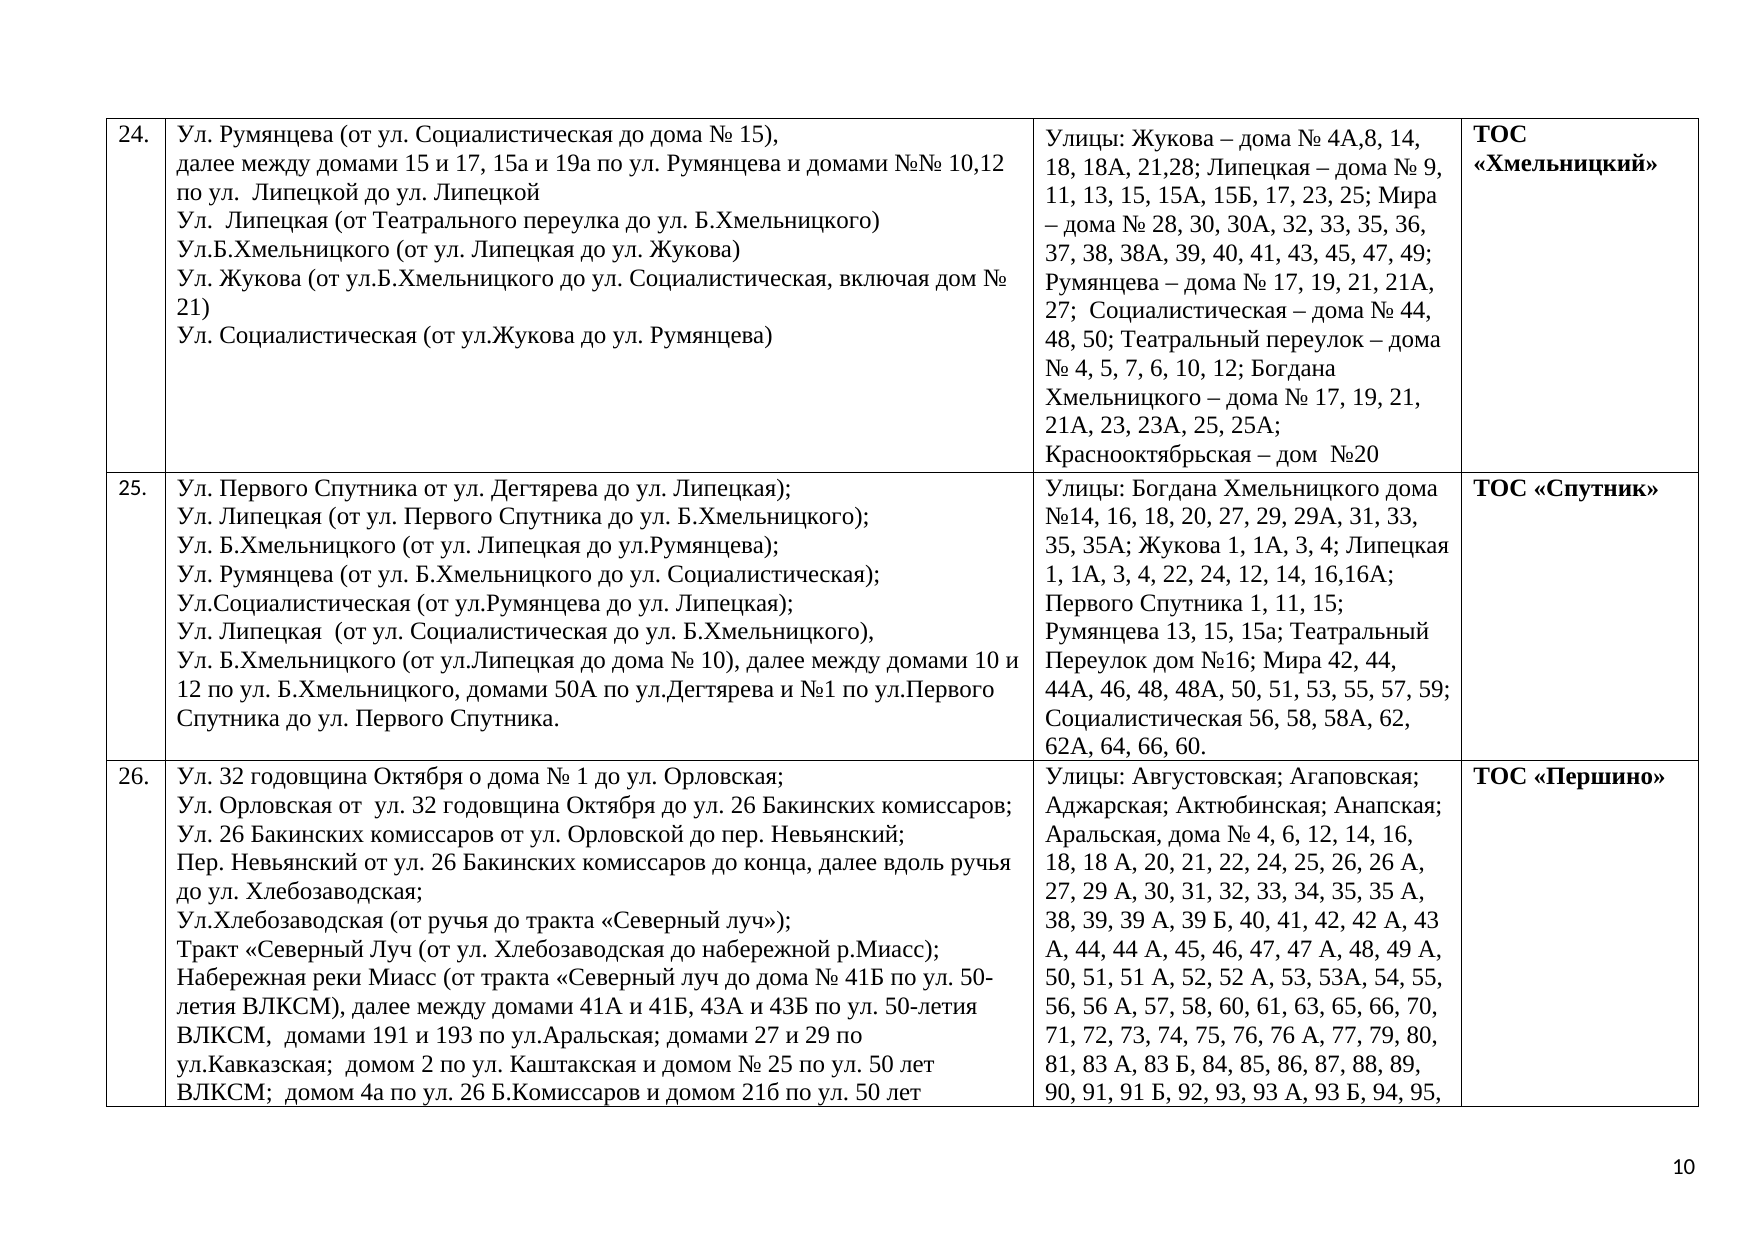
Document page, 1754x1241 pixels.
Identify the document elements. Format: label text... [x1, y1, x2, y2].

table_cell 25. [107, 473, 165, 760]
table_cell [1034, 761, 1461, 1106]
table_cell ТОС «Першино» [1462, 761, 1698, 1106]
table_cell Ул. Первого Спутника от ул. Дегтярева до ул. Липецкая); Ул. Липецкая (от ул. Первого Спутника до ул. Б.Хмельницкого); Ул. Б.Хмельницкого (от ул. Липецкая до ул.Румянцева); Ул. Румянцева (от ул. Б.Хмельницкого до ул. Социалистическая); Ул.Социалистическая (от ул.Румянцева до ул. Липецкая); Ул. Липецкая (от ул. Социалистическая до ул. Б.Хмельницкого), Ул. Б.Хмельницкого (от ул.Липецкая до дома № 10), далее между домами 10 и 12 по ул. Б.Хмельницкого, домами 50А по ул.Дегтярева и №1 по ул.Первого Спутника до ул. Первого Спутника. [166, 473, 1033, 760]
table_cell Ул. Румянцева (от ул. Социалистическая до дома № 15), далее между домами 15 и 17, 15а и 19а по ул. Румянцева и домами №№ 10,12 по ул. Липецкой до ул. Липецкой Ул. Липецкая (от Театрального переулка до ул. Б.Хмельницкого) Ул.Б.Хмельницкого (от ул. Липецкая до ул. Жукова) Ул. Жукова (от ул.Б.Хмельницкого до ул. Социалистическая, включая дом № 21) Ул. Социалистическая (от ул.Жукова до ул. Румянцева) [166, 119, 1033, 472]
table_cell ТОС «Хмельницкий» [1462, 119, 1698, 472]
table_cell 24. [107, 119, 165, 472]
table_cell ТОС «Спутник» [1462, 473, 1698, 760]
table_cell Улицы: Жукова – дома № 4А,8, 14, 18, 18А, 21,28; Липецкая – дома № 9, 11, 13, 15, 15А, 15Б, 17, 23, 25; Мира – дома № 28, 30, 30А, 32, 33, 35, 36, 37, 38, 38А, 39, 40, 41, 43, 45, 47, 49; Румянцева – дома № 17, 19, 21, 21А, 27; Социалистическая – дома № 44, 48, 50; Театральный переулок – дома № 4, 5, 7, 6, 10, 12; Богдана Хмельницкого – дома № 17, 19, 21, 21А, 23, 23А, 25, 25А; Краснооктябрьская – дом №20 [1034, 119, 1461, 472]
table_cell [166, 761, 1033, 1106]
table_cell Улицы: Богдана Хмельницкого дома №14, 16, 18, 20, 27, 29, 29А, 31, 33, 35, 35А; Жукова 1, 1А, 3, 4; Липецкая 1, 1А, 3, 4, 22, 24, 12, 14, 16,16А; Первого Спутника 1, 11, 15; Румянцева 13, 15, 15а; Театральный Переулок дом №16; Мира 42, 44, 44А, 46, 48, 48А, 50, 51, 53, 55, 57, 59; Социалистическая 56, 58, 58А, 62, 62А, 64, 66, 60. [1034, 473, 1461, 760]
table_cell 26. [107, 761, 165, 1106]
